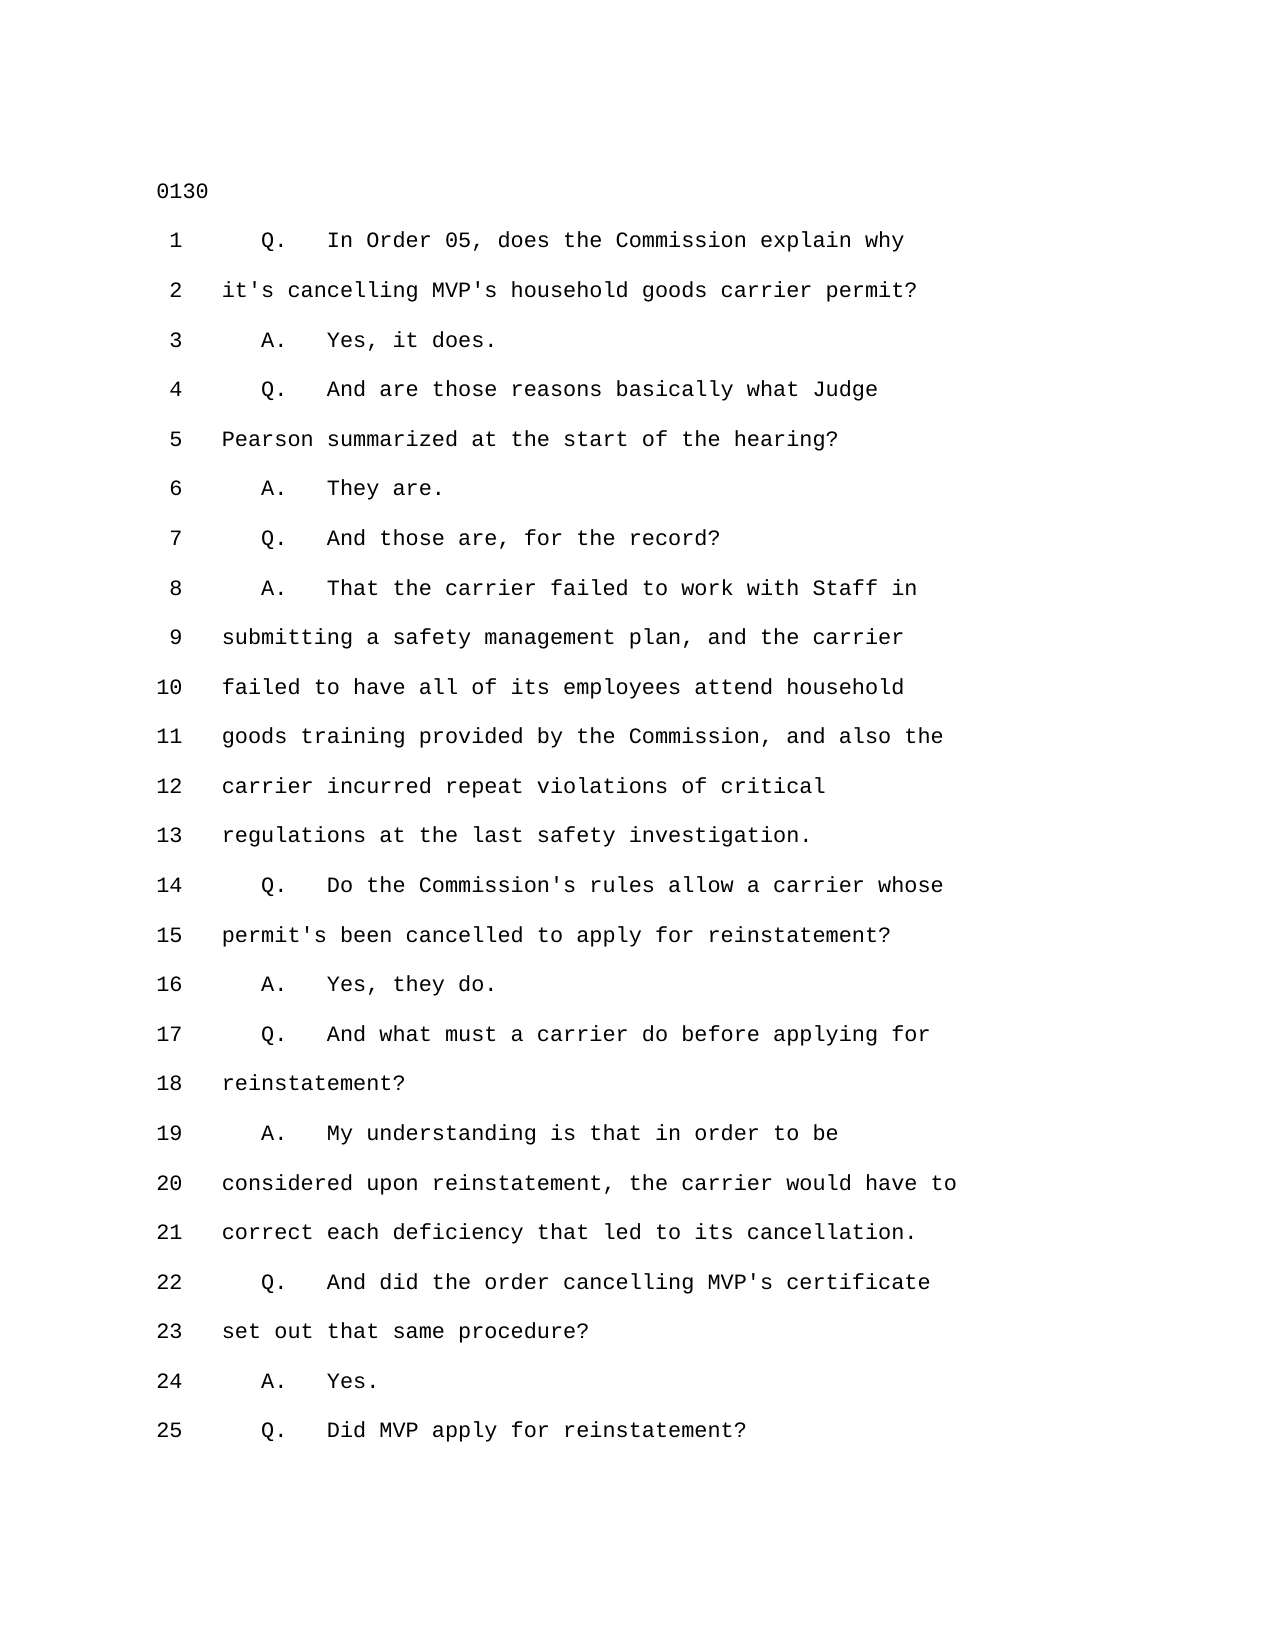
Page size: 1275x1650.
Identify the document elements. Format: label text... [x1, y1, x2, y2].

text 16 A. Yes, they do. [156, 973, 1119, 998]
text 24 A. Yes. [156, 1370, 1119, 1395]
text 12 carrier incurred repeat violations of critical [156, 775, 1119, 800]
text 3 A. Yes, it does. [156, 329, 1119, 353]
text 9 submitting a safety management plan, and the carrier [156, 626, 1119, 651]
text 2 it's cancelling MVP's household goods carrier permit? [156, 279, 1119, 304]
text 11 goods training provided by the Commission, and also the [156, 725, 1119, 750]
text 25 Q. Did MVP apply for reinstatement? [156, 1419, 1119, 1444]
text 23 set out that same procedure? [156, 1320, 1119, 1345]
text 4 Q. And are those reasons basically what Judge [156, 378, 1119, 403]
text 21 correct each deficiency that led to its cancellation. [156, 1221, 1119, 1246]
text 8 A. That the carrier failed to work with Staff in [156, 577, 1119, 601]
text 14 Q. Do the Commission's rules allow a carrier whose [156, 874, 1119, 899]
text 15 permit's been cancelled to apply for reinstatement? [156, 924, 1119, 948]
text 17 Q. And what must a carrier do before applying for [156, 1023, 1119, 1048]
text 18 reinstatement? [156, 1072, 1119, 1097]
text 1 Q. In Order 05, does the Commission explain why [156, 229, 1119, 254]
text 19 A. My understanding is that in order to be [156, 1122, 1119, 1147]
text 22 Q. And did the order cancelling MVP's certificate [156, 1271, 1119, 1296]
text 20 considered upon reinstatement, the carrier would have to [156, 1172, 1119, 1196]
text 13 regulations at the last safety investigation. [156, 824, 1119, 849]
text 7 Q. And those are, for the record? [156, 527, 1119, 552]
text 6 A. They are. [156, 477, 1119, 502]
text 0130 [156, 180, 1119, 205]
text 10 failed to have all of its employees attend household [156, 676, 1119, 701]
text 5 Pearson summarized at the start of the hearing? [156, 428, 1119, 453]
